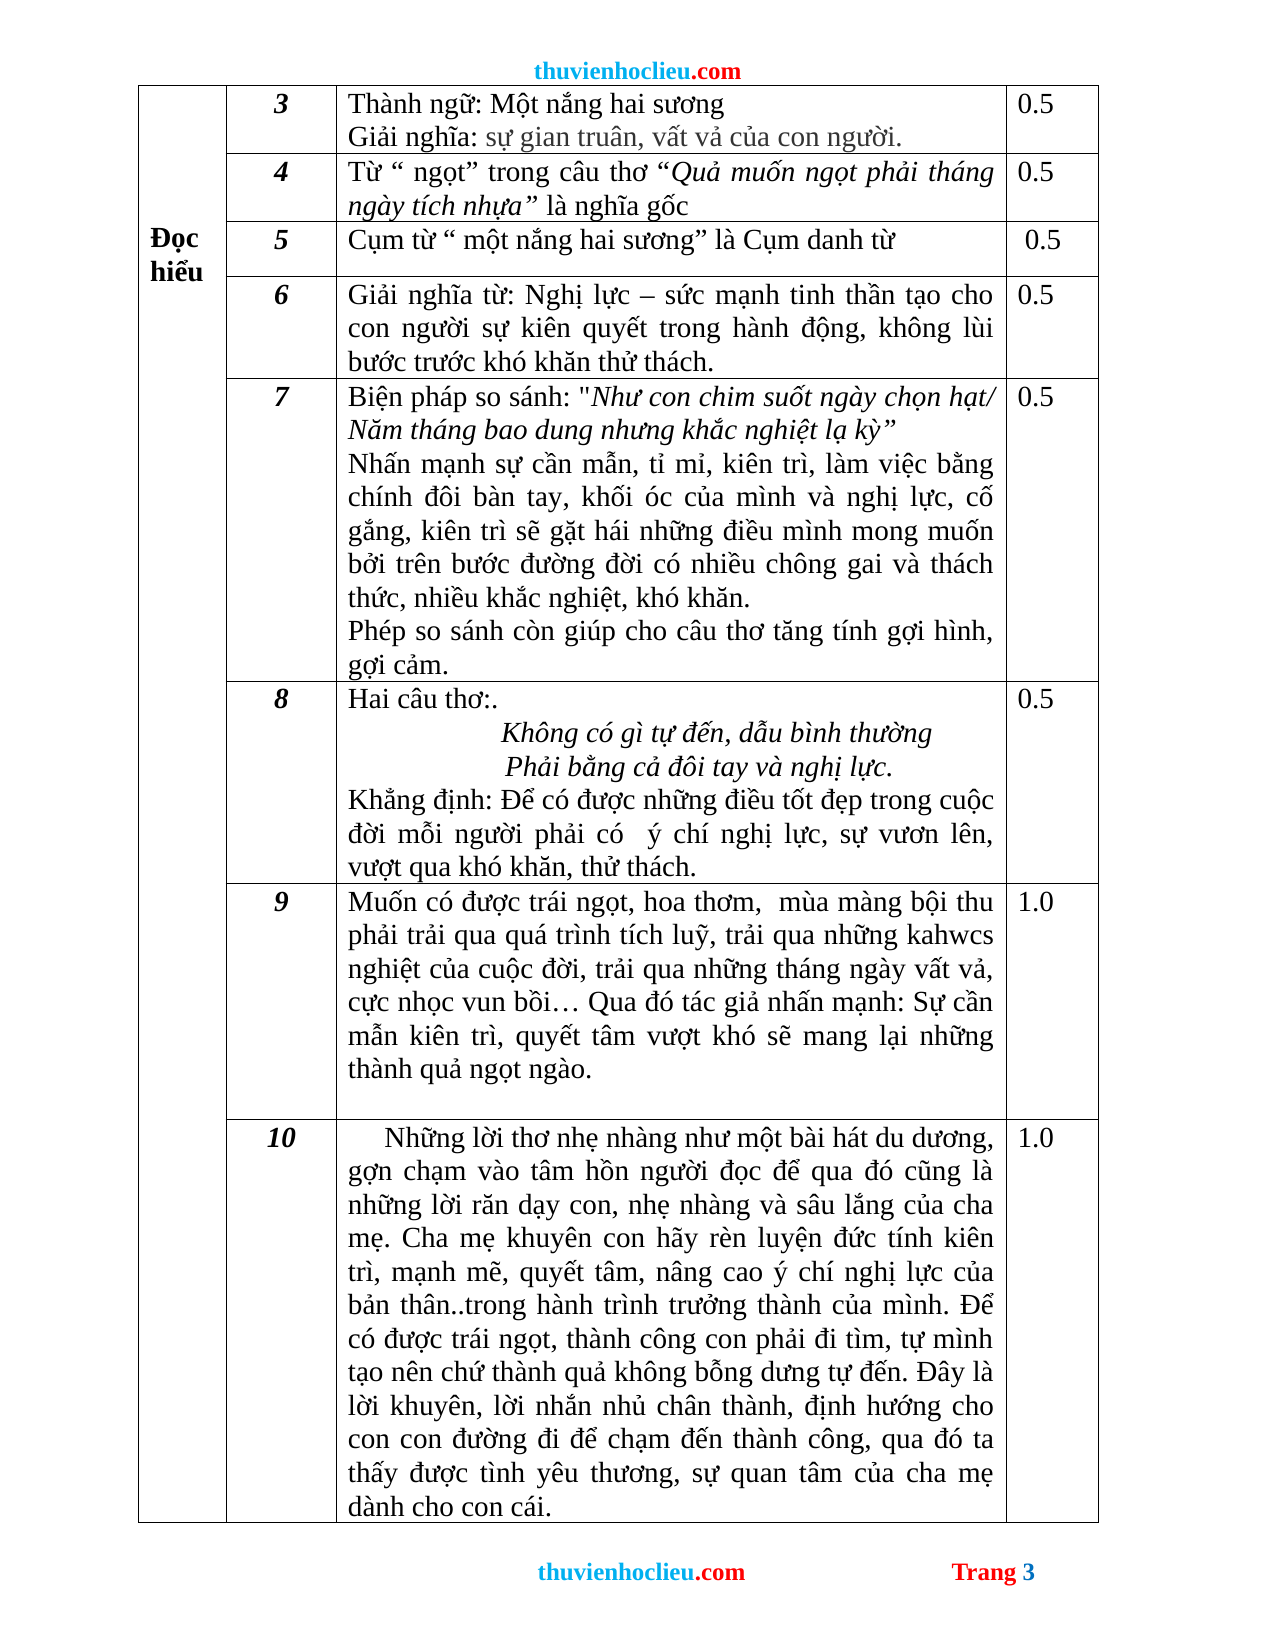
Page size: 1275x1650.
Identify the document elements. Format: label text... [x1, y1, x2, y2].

table_cell 8 [227, 682, 336, 883]
table_cell 0.5 [1007, 682, 1098, 883]
table_cell 0.5 [1007, 277, 1098, 378]
table_cell 1.0 [1007, 884, 1098, 1119]
table_cell 10 [227, 1120, 336, 1522]
table_cell Cụm từ “ một nắng hai sương” là Cụm danh từ [337, 222, 1006, 276]
table_cell Từ “ ngọt” trong câu thơ “Quả muốn ngọt phải tháng ngày tích nhựa” là nghĩa gốc [337, 154, 1006, 221]
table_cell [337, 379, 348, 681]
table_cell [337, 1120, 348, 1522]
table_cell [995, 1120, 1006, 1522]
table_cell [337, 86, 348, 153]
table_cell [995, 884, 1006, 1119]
table_cell 7 [227, 379, 336, 681]
table_cell 0.5 [1007, 154, 1098, 221]
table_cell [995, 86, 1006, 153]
table_cell 9 [227, 884, 336, 1119]
table_cell 0.5 [1007, 86, 1098, 153]
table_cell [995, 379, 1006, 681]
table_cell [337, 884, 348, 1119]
table_cell Giải nghĩa từ: Nghị lực – sức mạnh tinh thần tạo cho con người sự kiên quyết trong hành động, không lùi bước trước khó khăn thử thách. [337, 277, 1006, 378]
table_cell 6 [227, 277, 336, 378]
table_cell 0.5 [1007, 222, 1098, 276]
table_cell 1.0 [1007, 1120, 1098, 1522]
table_cell 5 [227, 222, 336, 276]
table_cell 4 [227, 154, 336, 221]
table_cell 3 [227, 86, 336, 153]
table_cell 0.5 [1007, 379, 1098, 681]
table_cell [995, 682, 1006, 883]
table_cell Hai câu thơ:. Không có gì tự đến, dẫu bình thường Phải bằng cả đôi tay và nghị lực. Khẳng định: Để có được những điều tốt đẹp trong cuộc đời mỗi người phải có ý chí nghị lực, sự vươn lên, vượt qua khó khăn, thử thách. [337, 682, 498, 883]
